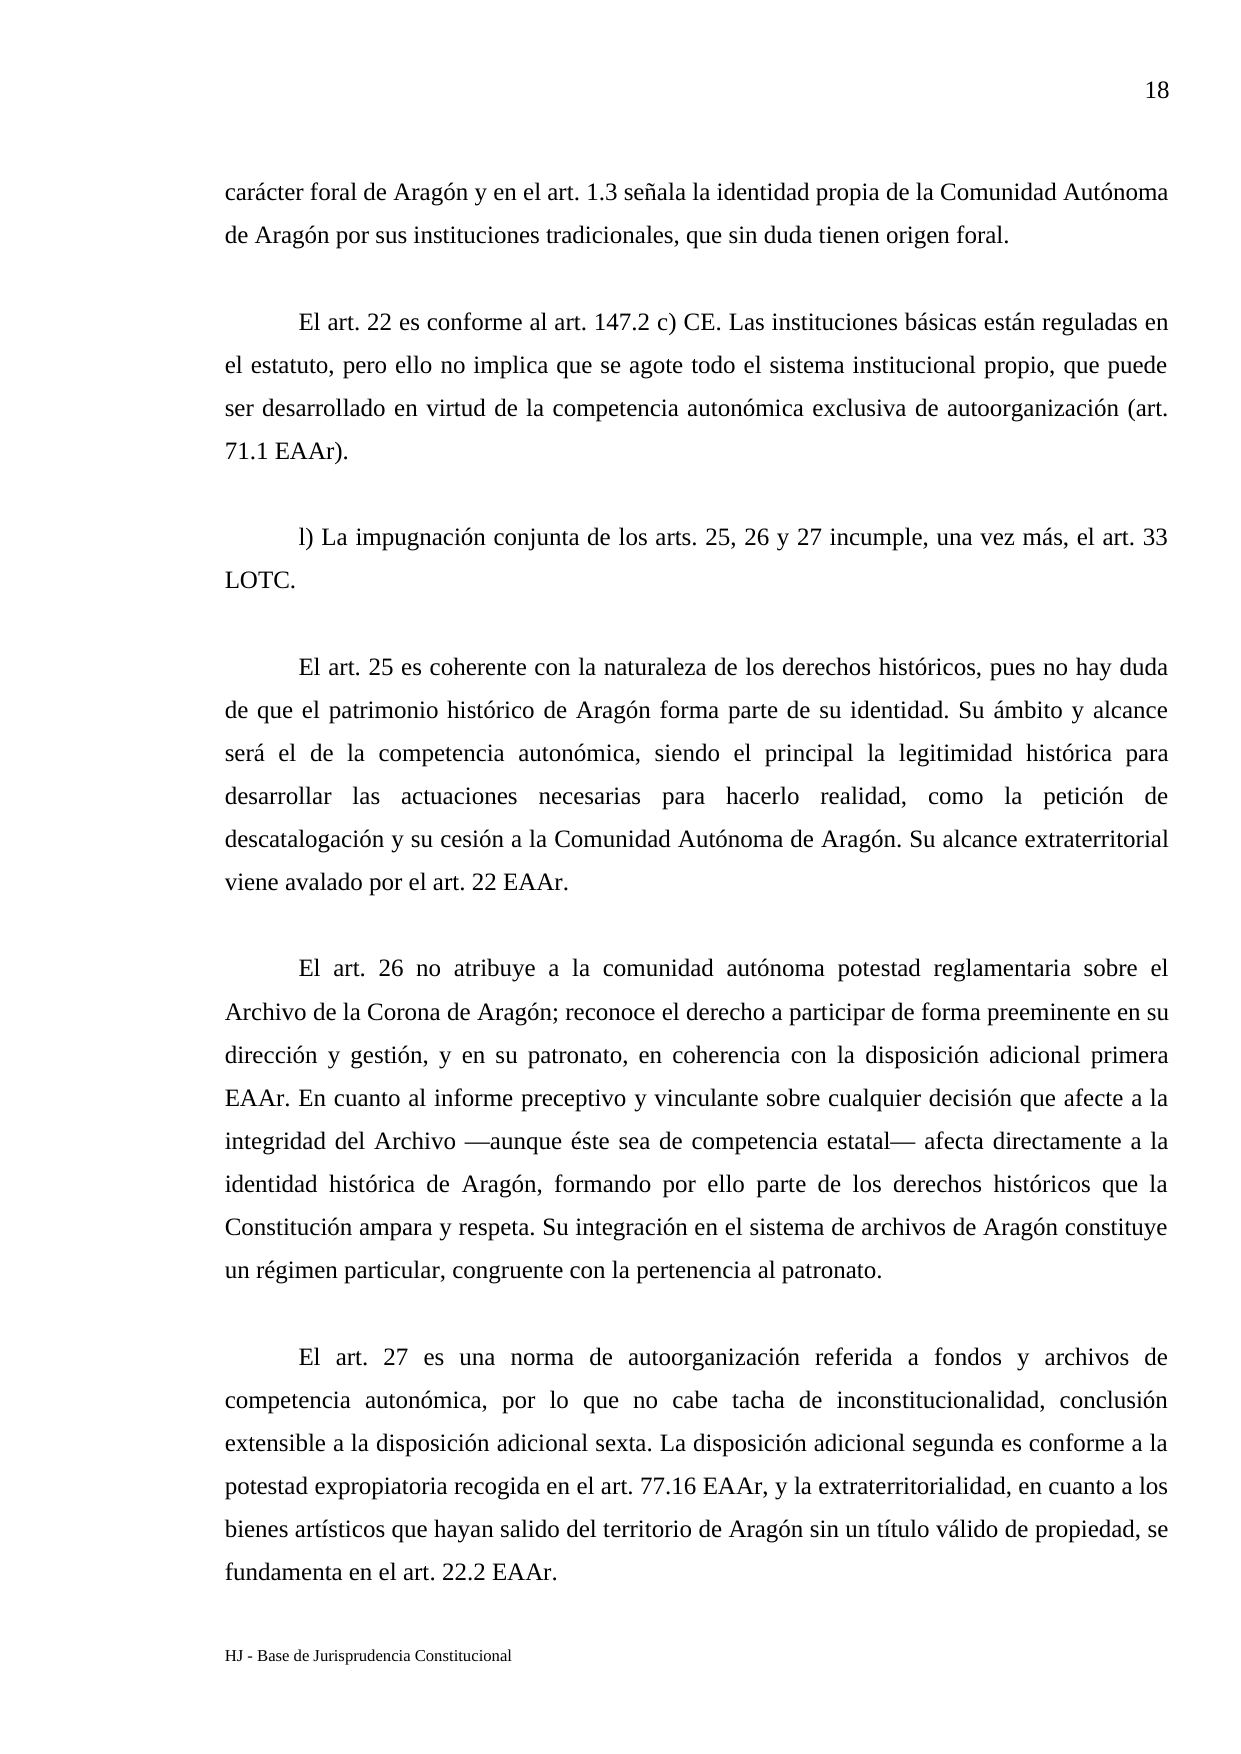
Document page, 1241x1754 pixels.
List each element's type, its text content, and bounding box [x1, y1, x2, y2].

text El art. 25 es coherente con la naturaleza de los derechos históricos, pues no hay duda de que el patrimonio histórico de Aragón forma parte de su identidad. Su ámbito y alcance será el de la competencia autonómica, siendo el principal la legitimidad histórica para desarrollar las actuaciones necesarias para hacerlo realidad, como la petición de descatalogación y su cesión a la Comunidad Autónoma de Aragón. Su alcance extraterritorial viene avalado por el art. 22 EAAr. [224, 652, 1169, 896]
text El art. 27 es una norma de autoorganización referida a fondos y archivos de competencia autonómica, por lo que no cabe tacha de inconstitucionalidad, conclusión extensible a la disposición adicional sexta. La disposición adicional segunda es conforme a la potestad expropiatoria recogida en el art. 77.16 EAAr, y la extraterritorialidad, en cuanto a los bienes artísticos que hayan salido del territorio de Aragón sin un título válido de propiedad, se fundamenta en el art. 22.2 EAAr. [224, 1342, 1169, 1586]
text El art. 22 es conforme al art. 147.2 c) CE. Las instituciones básicas están reguladas en el estatuto, pero ello no implica que se agote todo el sistema institucional propio, que puede ser desarrollado en virtud de la competencia autonómica exclusiva de autoorganización (art. 71.1 EAAr). [224, 307, 1169, 465]
text El art. 26 no atribuye a la comunidad autónoma potestad reglamentaria sobre el Archivo de la Corona de Aragón; reconoce el derecho a participar de forma preeminente en su dirección y gestión, y en su patronato, en coherencia con la disposición adicional primera EAAr. En cuanto al informe preceptivo y vinculante sobre cualquier decisión que afecte a la integridad del Archivo —aunque éste sea de competencia estatal— afecta directamente a la identidad histórica de Aragón, formando por ello parte de los derechos históricos que la Constitución ampara y respeta. Su integración en el sistema de archivos de Aragón constituye un régimen particular, congruente con la pertenencia al patronato. [224, 953, 1169, 1284]
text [224, 177, 1169, 249]
text l) La impugnación conjunta de los arts. 25, 26 y 27 incumple, una vez más, el art. 33 LOTC. [224, 522, 1169, 594]
